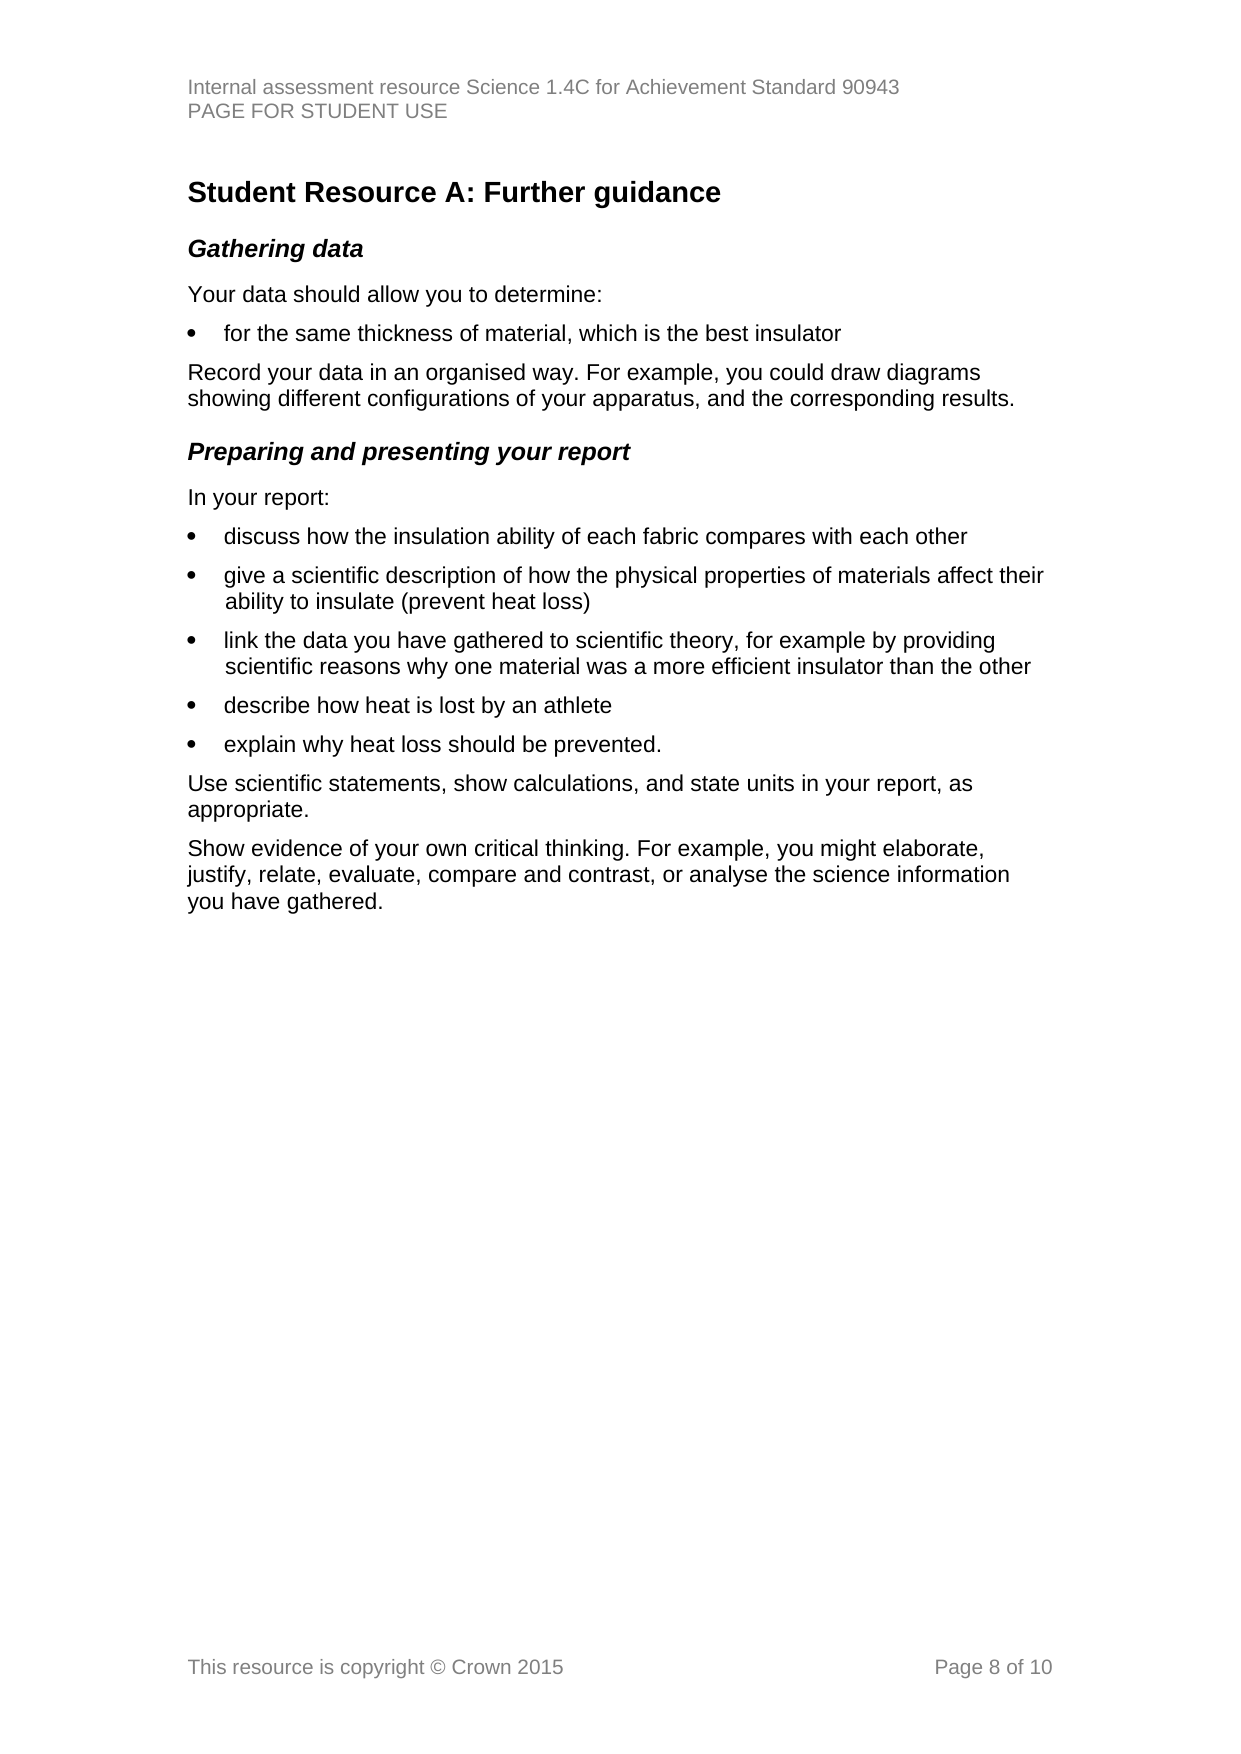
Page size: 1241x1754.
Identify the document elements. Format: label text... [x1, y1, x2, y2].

subtitle Student Resource A: Further guidance [187, 175, 1053, 208]
list give a scientific description of how the physical properties of materials affect their ability to insulate (prevent heat loss) [187, 562, 1053, 614]
subtitle Gathering data [187, 233, 1053, 262]
text Show evidence of your own critical thinking. For example, you might elaborate, justify, relate, evaluate, compare and contrast, or analyse the science information you have gathered. [187, 835, 1053, 914]
list for the same thickness of material, which is the best insulator [187, 320, 1053, 346]
list discuss how the insulation ability of each fabric compares with each other [187, 523, 1053, 549]
text In your report: [187, 484, 1053, 510]
list describe how heat is lost by an athlete [187, 692, 1053, 718]
list link the data you have gathered to scientific theory, for example by providing scientific reasons why one material was a more efficient insulator than the other [187, 627, 1053, 679]
text Use scientific statements, show calculations, and state units in your report, as appropriate. [187, 770, 1053, 822]
text Record your data in an organised way. For example, you could draw diagrams showing different configurations of your apparatus, and the corresponding results. [187, 359, 1053, 411]
list explain why heat loss should be prevented. [187, 731, 1053, 757]
text Your data should allow you to determine: [187, 281, 1053, 307]
subtitle Preparing and presenting your report [187, 436, 1053, 465]
